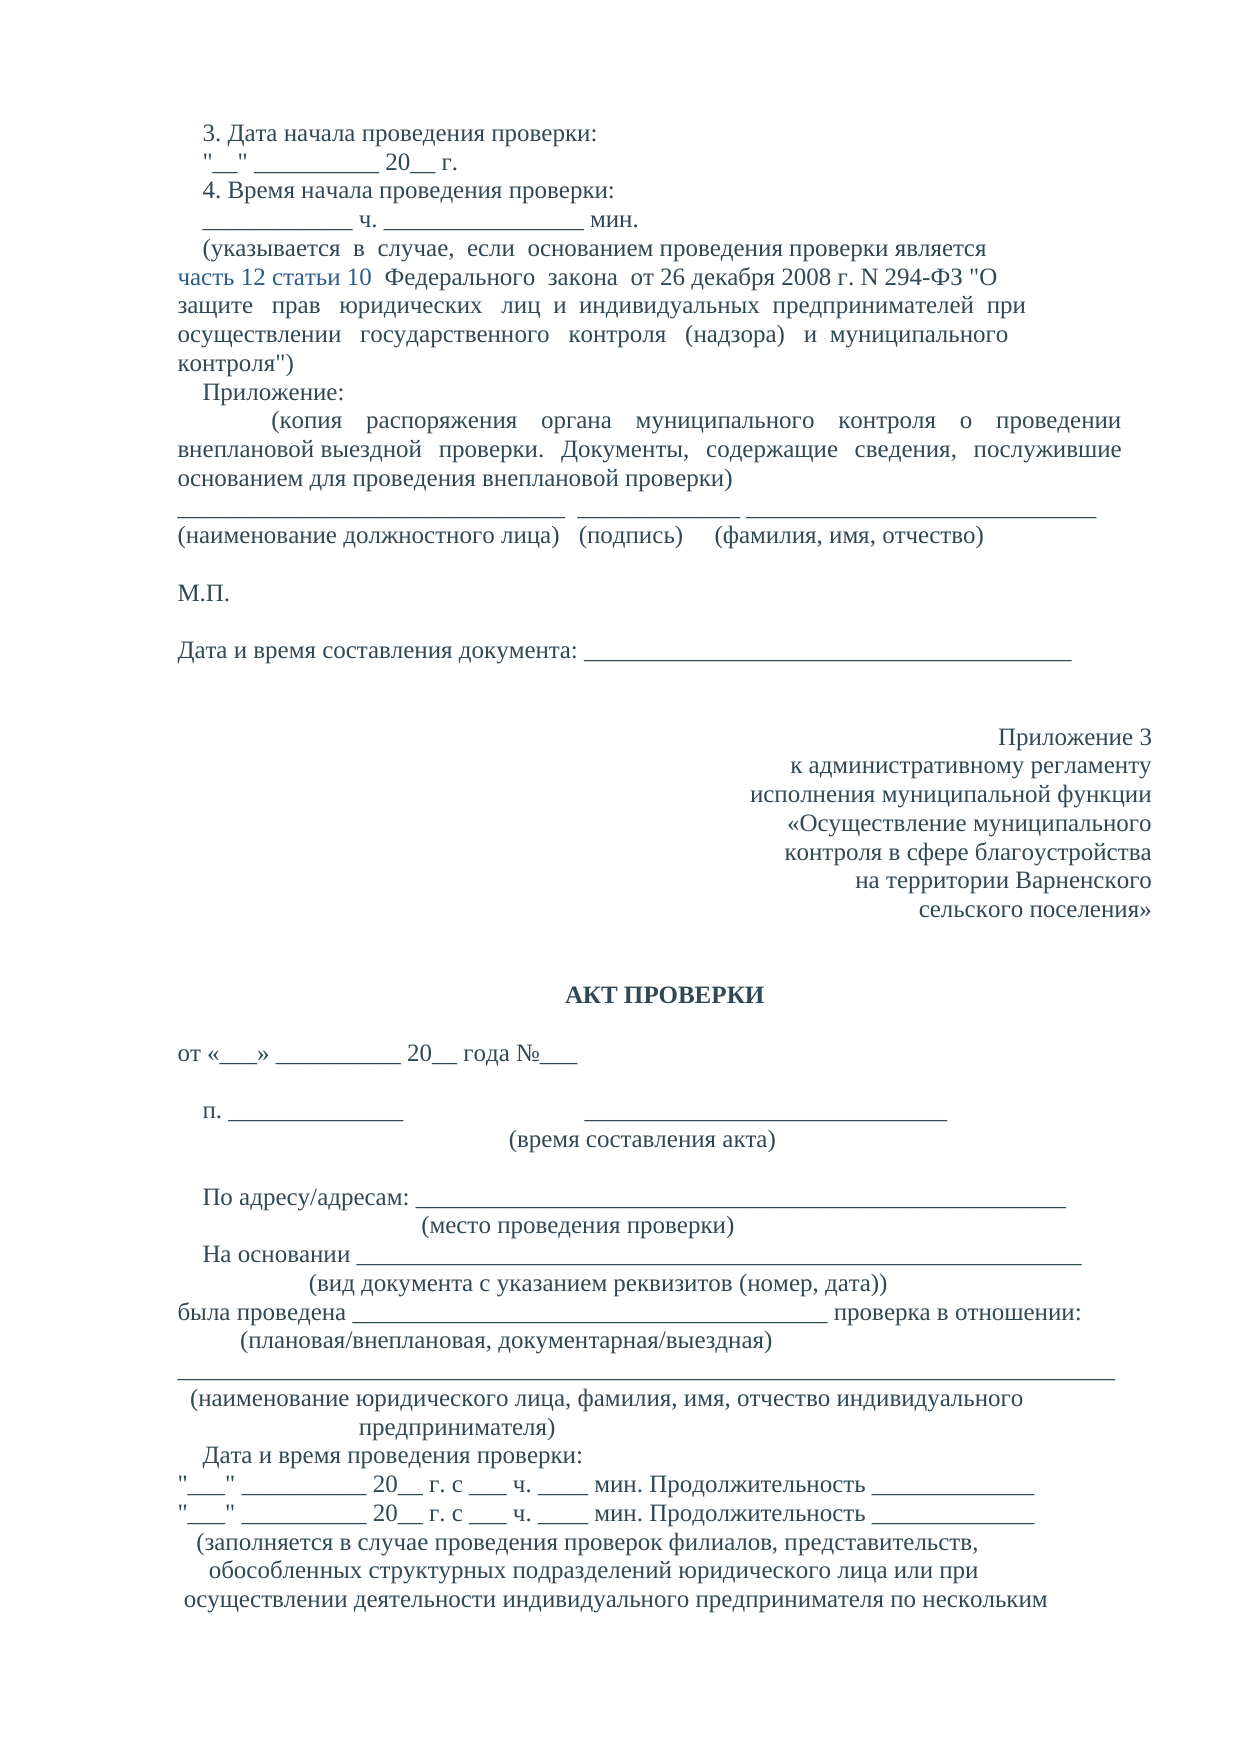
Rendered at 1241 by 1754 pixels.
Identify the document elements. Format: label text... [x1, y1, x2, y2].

text была проведена ______________________________________ проверка в отношении: [177, 1297, 1152, 1326]
text "__" __________ 20__ г. [177, 147, 1152, 176]
text "___" __________ 20__ г. с ___ ч. ____ мин. Продолжительность _____________ [177, 1498, 1152, 1527]
text сельского поселения» [177, 894, 1152, 923]
text к административному регламенту [177, 751, 1152, 779]
text ____________ ч. ________________ мин. [177, 204, 1152, 233]
text _______________________________ _____________ ____________________________ [177, 492, 1152, 521]
text По адресу/адресам: ____________________________________________________ [177, 1182, 1152, 1211]
text защите прав юридических лиц и индивидуальных предпринимателей при [177, 291, 1152, 319]
text осуществлении деятельности индивидуального предпринимателя по нескольким [177, 1584, 1152, 1613]
text (указывается в случае, если основанием проведения проверки является [177, 233, 1152, 262]
text на территории Варненского [177, 866, 1152, 894]
text (наименование должностного лица) (подпись) (фамилия, имя, отчество) [177, 521, 1152, 549]
text АКТ ПРОВЕРКИ [177, 981, 1152, 1009]
text контроля") [177, 348, 1152, 377]
text осуществлении государственного контроля (надзора) и муниципального [177, 319, 1152, 348]
text от «___» __________ 20__ года №___ [177, 1038, 1152, 1067]
text (время составления акта) [177, 1124, 1152, 1153]
text «Осуществление муниципального [177, 808, 1152, 837]
text ___________________________________________________________________________ [177, 1354, 1152, 1383]
text контроля в сфере благоустройства [177, 837, 1152, 866]
text п. ______________ _____________________________ [177, 1096, 1152, 1124]
text (копия распоряжения органа муниципального контроля о проведении внеплановой выездной проверки. Документы, содержащие сведения, послужившие основанием для проведения внеплановой проверки) [177, 406, 1122, 492]
text часть 12 статьи 10 Федерального закона от 26 декабря 2008 г. N 294-ФЗ "О [177, 262, 1152, 291]
text обособленных структурных подразделений юридического лица или при [177, 1556, 1152, 1584]
text Приложение 3 [177, 722, 1152, 751]
text (вид документа с указанием реквизитов (номер, дата)) [177, 1268, 1152, 1297]
text (заполняется в случае проведения проверок филиалов, представительств, [177, 1527, 1152, 1556]
text Приложение: [177, 377, 1152, 406]
text (наименование юридического лица, фамилия, имя, отчество индивидуального [177, 1383, 1152, 1412]
text Дата и время проведения проверки: [177, 1441, 1152, 1469]
text (место проведения проверки) [177, 1211, 1152, 1239]
text 4. Время начала проведения проверки: [177, 176, 1152, 204]
text "___" __________ 20__ г. с ___ ч. ____ мин. Продолжительность _____________ [177, 1469, 1152, 1498]
text На основании __________________________________________________________ [177, 1239, 1152, 1268]
text 3. Дата начала проведения проверки: [177, 118, 1152, 147]
text предпринимателя) [177, 1412, 1152, 1441]
text М.П. [177, 578, 1152, 607]
text исполнения муниципальной функции [177, 779, 1152, 808]
text (плановая/внеплановая, документарная/выездная) [177, 1326, 1152, 1354]
text Дата и время составления документа: _______________________________________ [177, 636, 1152, 664]
